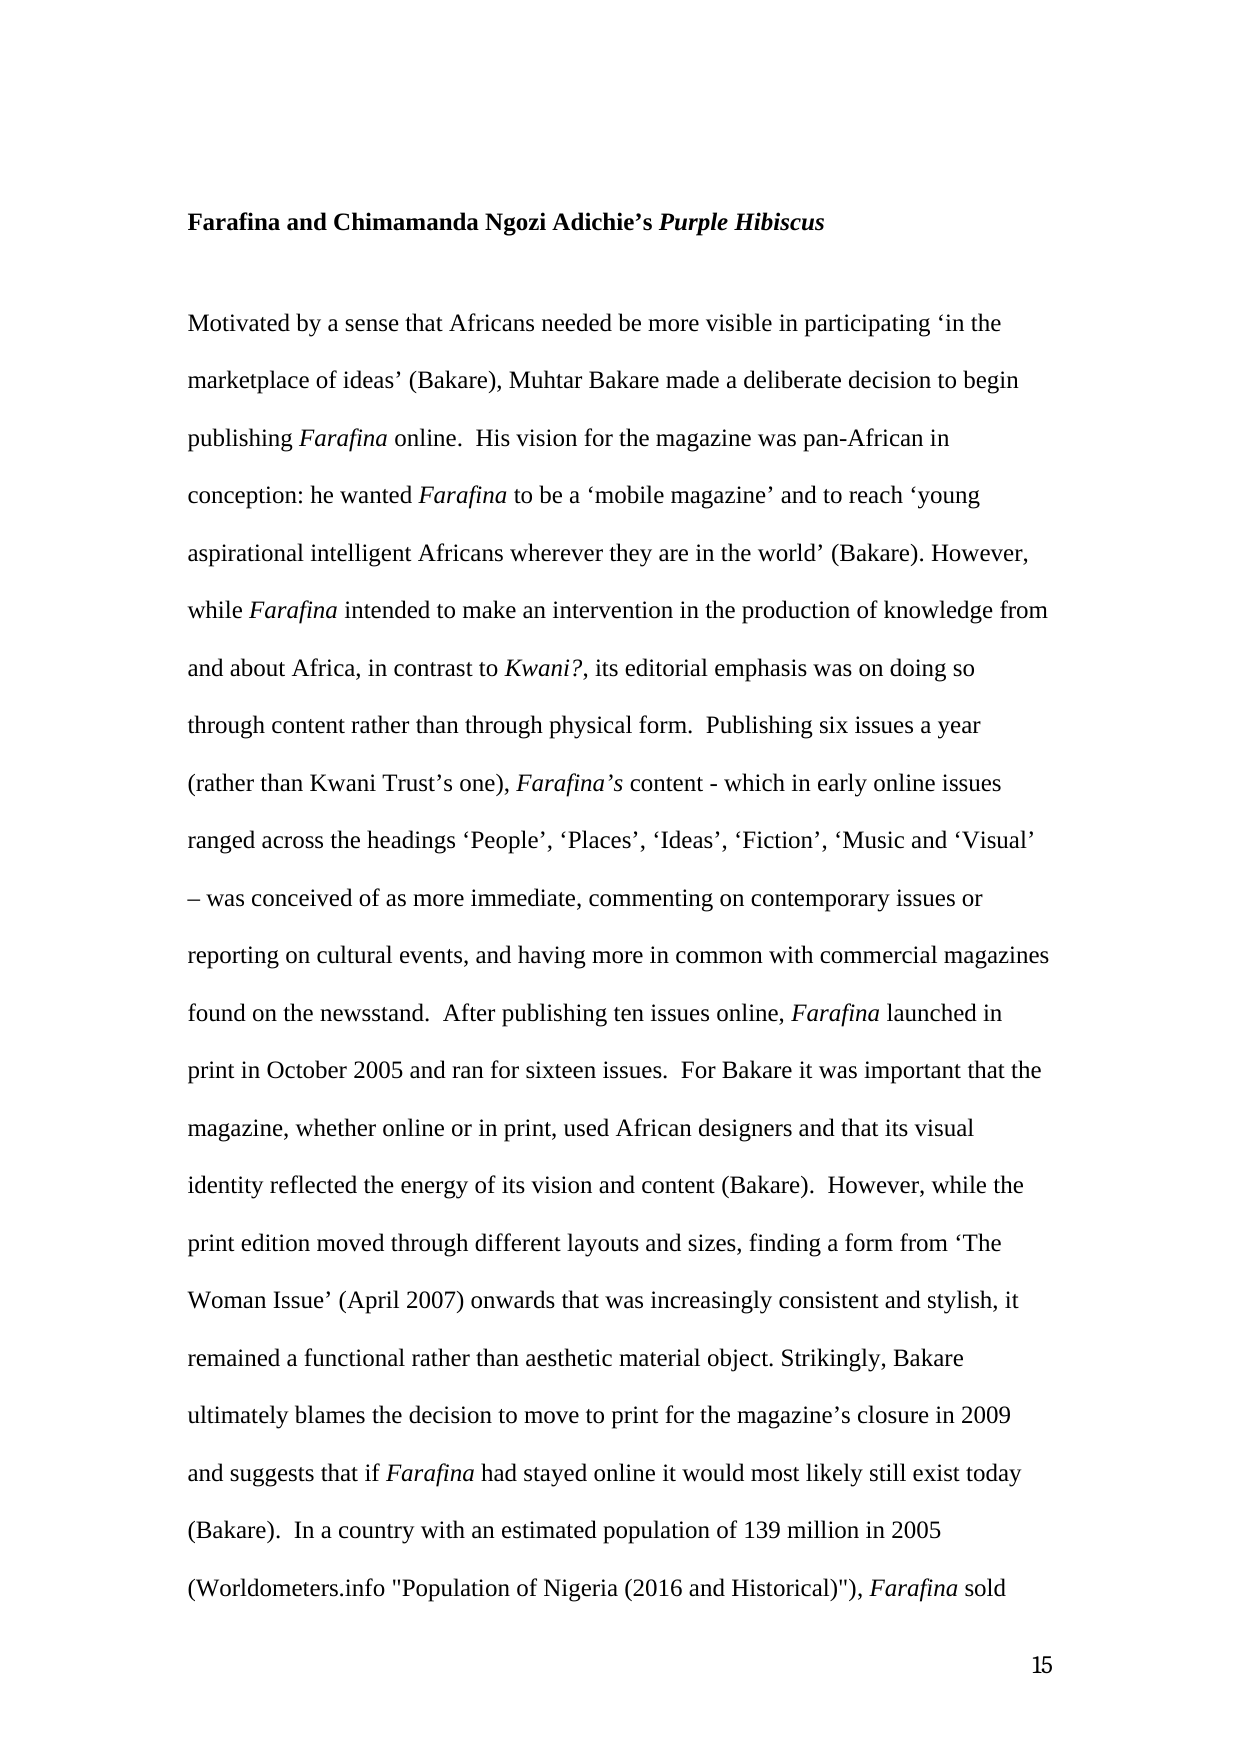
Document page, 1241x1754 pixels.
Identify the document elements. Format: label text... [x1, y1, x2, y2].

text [187, 308, 1053, 1602]
text Farafina and Chimamanda Ngozi Adichie’s Purple Hibiscus [187, 207, 1053, 236]
